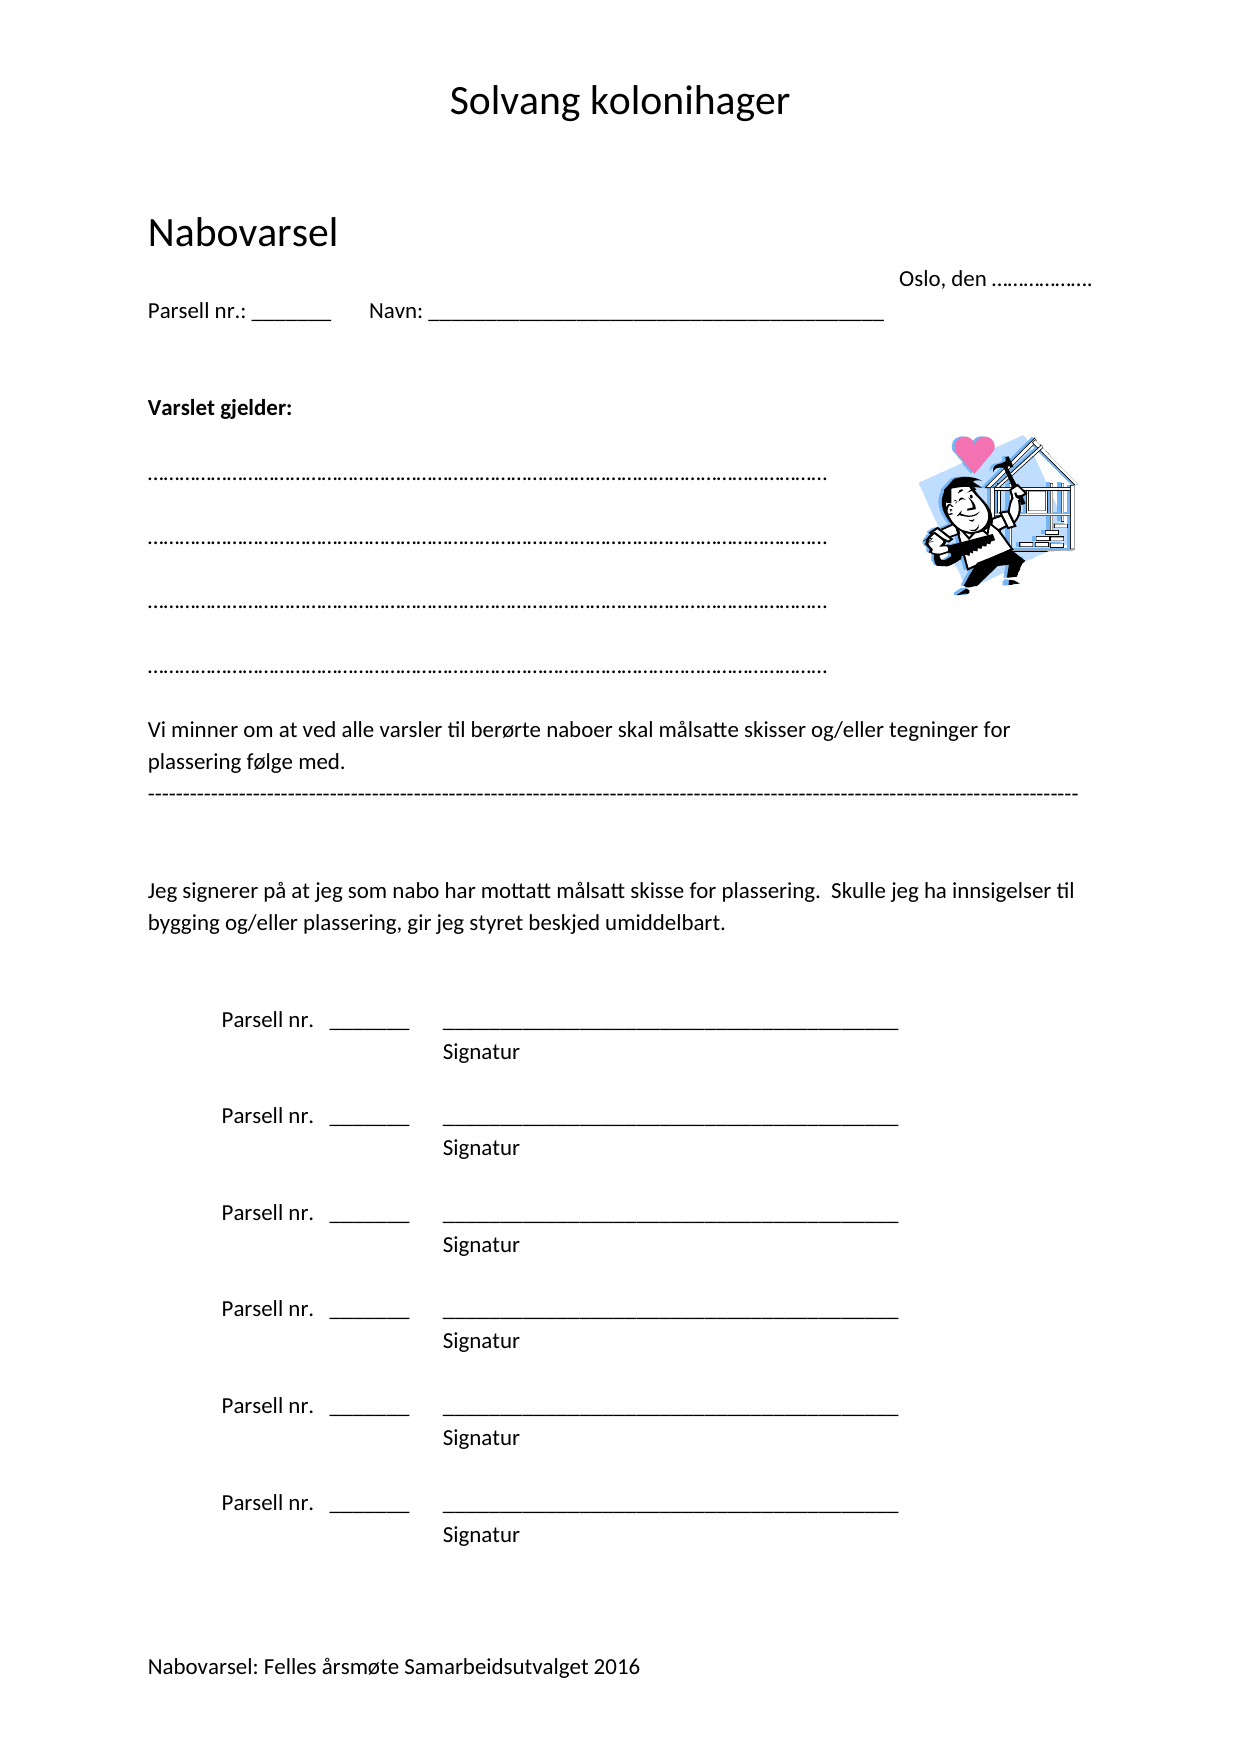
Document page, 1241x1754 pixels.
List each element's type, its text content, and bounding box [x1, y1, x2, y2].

text ………………………………………………………………………………………………………………… [148, 458, 1093, 486]
text Parsell nr. _______ ________________________________________ Signatur [148, 1005, 1093, 1065]
text Vi minner om at ved alle varsler til berørte naboer skal målsatte skisser og/eller tegninger for plassering følge med. [148, 715, 1093, 775]
text Parsell nr. _______ ________________________________________ Signatur [148, 1294, 1093, 1355]
text Nabovarsel [148, 206, 1093, 257]
text Parsell nr. _______ ________________________________________ Signatur [148, 1198, 1093, 1258]
text Parsell nr. _______ ________________________________________ Signatur [148, 1391, 1093, 1451]
text ………………………………………………………………………………………………………………… [148, 522, 1093, 550]
text ………………………………………………………………………………………………………………… [148, 651, 1093, 679]
text ………………………………………………………………………………………………………………… [148, 586, 1093, 614]
text Varslet gjelder: [148, 393, 1093, 421]
text Parsell nr. _______ ________________________________________ Signatur [148, 1101, 1093, 1162]
text Parsell nr. _______ ________________________________________ Signatur [148, 1488, 1093, 1548]
text Oslo, den ………………. [148, 264, 1093, 292]
text ------------------------------------------------------------------------------------------------------------------------------------- [148, 779, 1093, 807]
text Parsell nr.: _______ Navn: ________________________________________ [148, 297, 1093, 325]
text Jeg signerer på at jeg som nabo har mottatt målsatt skisse for plassering. Skulle jeg ha innsigelser til bygging og/eller plassering, gir jeg styret beskjed umiddelbart. [148, 876, 1093, 936]
